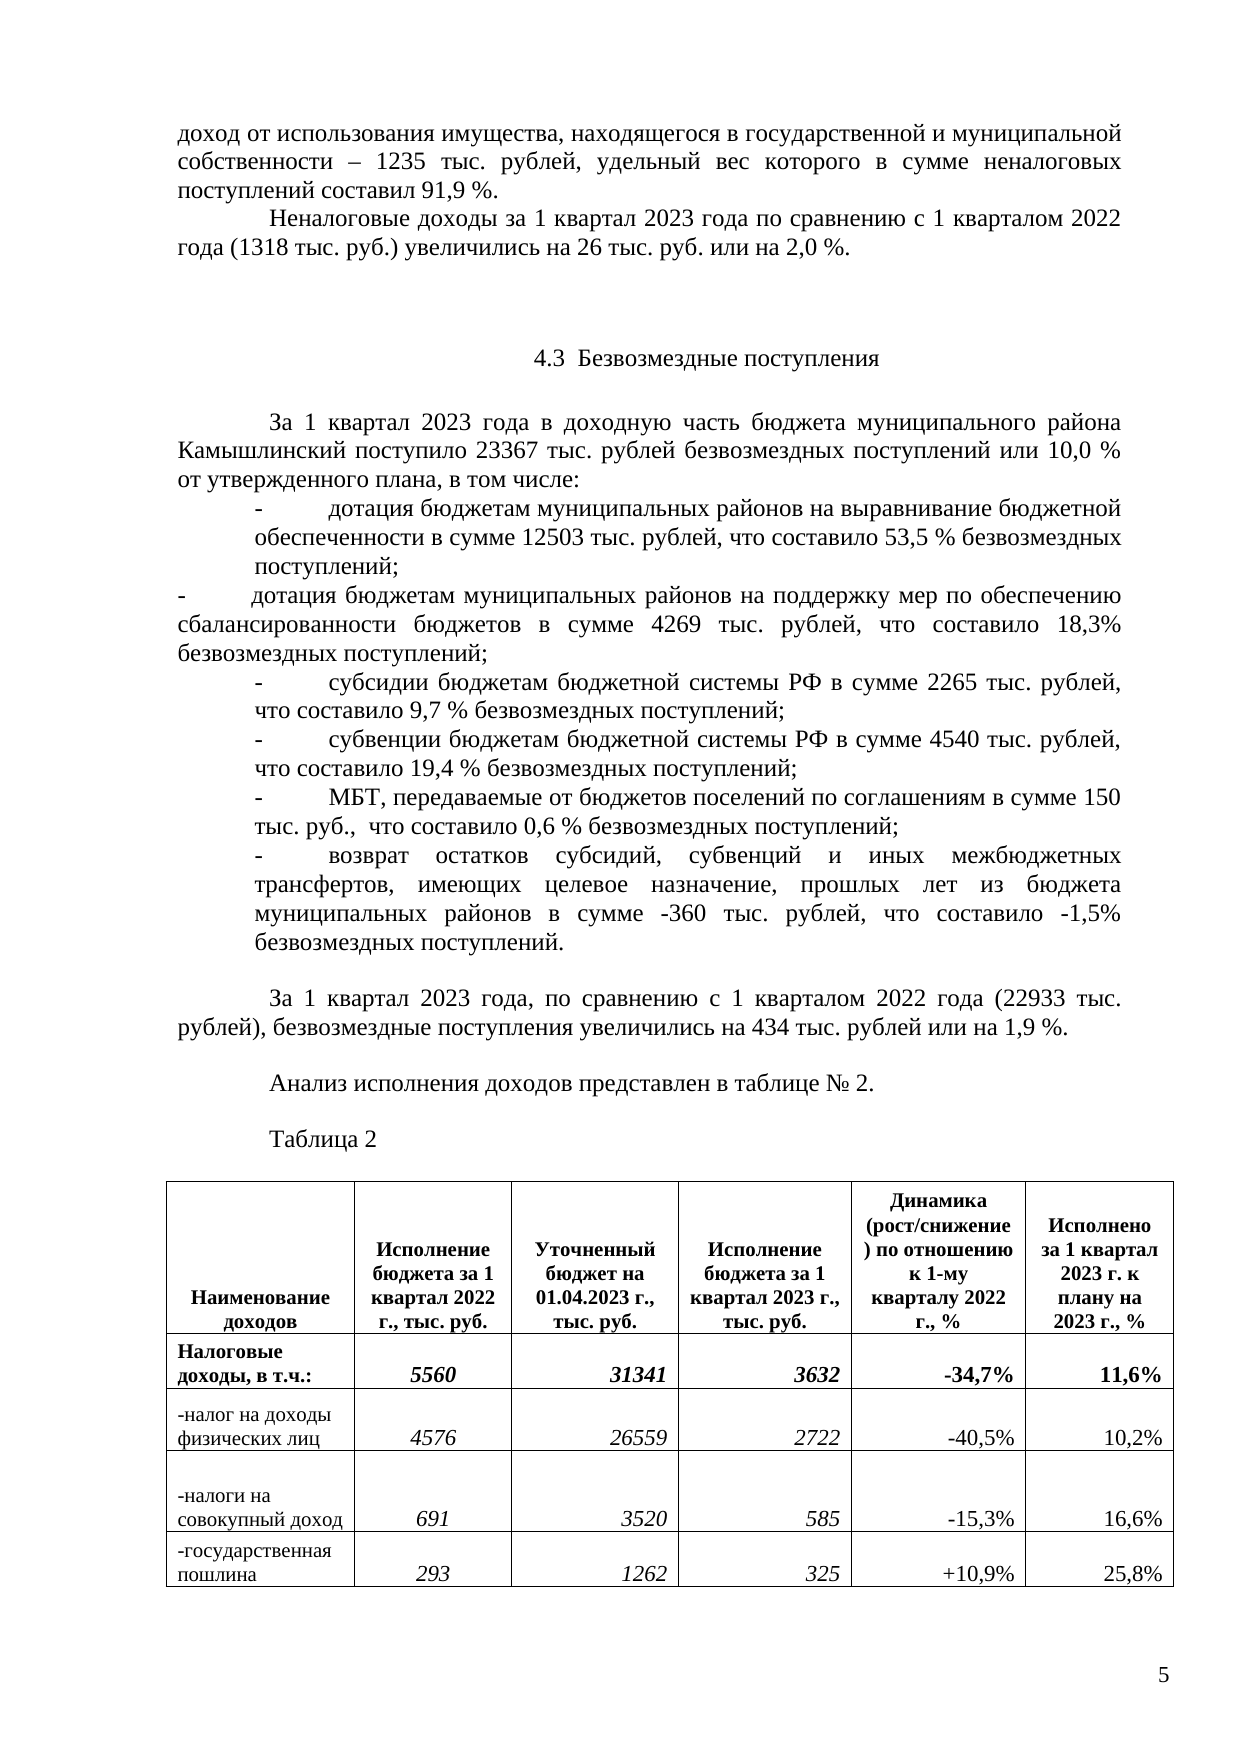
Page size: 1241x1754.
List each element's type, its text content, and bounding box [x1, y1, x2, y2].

table_cell 325 [679, 1532, 851, 1586]
table_cell 11,6% [1026, 1334, 1173, 1387]
table_cell -государственная пошлина [167, 1532, 354, 1586]
table_cell 585 [679, 1451, 851, 1531]
table_cell 10,2% [1026, 1389, 1173, 1450]
table_cell -34,7% [852, 1334, 1025, 1387]
table_cell -40,5% [852, 1389, 1025, 1450]
table_cell 26559 [512, 1389, 678, 1450]
table_cell 16,6% [1026, 1451, 1173, 1531]
table_cell +10,9% [852, 1532, 1025, 1586]
table_cell 25,8% [1026, 1532, 1173, 1586]
table_cell 4576 [355, 1389, 511, 1450]
table_header Исполнено за 1 квартал 2023 г. к плану на 2023 г., % [1026, 1182, 1173, 1333]
list МБТ, передаваемые от бюджетов поселений по соглашениям в сумме 150 тыс. руб., что составило 0,6 % безвозмездных поступлений; [254, 783, 1122, 841]
table_cell 2722 [679, 1389, 851, 1450]
text Таблица 2 [177, 1125, 1122, 1153]
table_cell 31341 [512, 1334, 678, 1387]
list Безвозмездные поступления [533, 345, 1122, 372]
list субвенции бюджетам бюджетной системы РФ в сумме 4540 тыс. рублей, что составило 19,4 % безвозмездных поступлений; [254, 725, 1122, 783]
list субсидии бюджетам бюджетной системы РФ в сумме 2265 тыс. рублей, что составило 9,7 % безвозмездных поступлений; [254, 667, 1122, 725]
list возврат остатков субсидий, субвенций и иных межбюджетных трансфертов, имеющих целевое назначение, прошлых лет из бюджета муниципальных районов в сумме -360 тыс. рублей, что составило -1,5% безвозмездных поступлений. [254, 841, 1122, 956]
table_cell -15,3% [852, 1451, 1025, 1531]
text За 1 квартал 2023 года, по сравнению с 1 кварталом 2022 года (22933 тыс. рублей), безвозмездные поступления увеличились на 434 тыс. рублей или на 1,9 %. [177, 984, 1122, 1041]
text Анализ исполнения доходов представлен в таблице № 2. [177, 1069, 1122, 1097]
table_cell 5560 [355, 1334, 511, 1387]
list дотация бюджетам муниципальных районов на выравнивание бюджетной обеспеченности в сумме 12503 тыс. рублей, что составило 53,5 % безвозмездных поступлений; [254, 494, 1122, 581]
table_cell 691 [355, 1451, 511, 1531]
table_cell 3520 [512, 1451, 678, 1531]
list дотация бюджетам муниципальных районов на поддержку мер по обеспечению сбалансированности бюджетов в сумме 4269 тыс. рублей, что составило 18,3% безвозмездных поступлений; [177, 581, 1122, 667]
table_cell 1262 [512, 1532, 678, 1586]
table_cell Налоговые доходы, в т.ч.: [167, 1334, 354, 1387]
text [177, 118, 1122, 204]
table_cell 293 [355, 1532, 511, 1586]
table_cell -налоги на совокупный доход [167, 1451, 354, 1531]
table_header Наименование доходов [167, 1182, 354, 1333]
table_cell -налог на доходы физических лиц [167, 1389, 354, 1450]
text За 1 квартал 2023 года в доходную часть бюджета муниципального района Камышлинский поступило 23367 тыс. рублей безвозмездных поступлений или 10,0 % от утвержденного плана, в том числе: [177, 407, 1122, 494]
table_header Динамика (рост/снижение) по отношению к 1-му кварталу 2022 г., % [852, 1182, 1025, 1333]
text Неналоговые доходы за 1 квартал 2023 года по сравнению с 1 кварталом 2022 года (1318 тыс. руб.) увеличились на 26 тыс. руб. или на 2,0 %. [177, 204, 1122, 261]
table_header Исполнение бюджета за 1 квартал 2022 г., тыс. руб. [355, 1182, 511, 1333]
table_header Исполнение бюджета за 1 квартал 2023 г., тыс. руб. [679, 1182, 851, 1333]
table_cell 3632 [679, 1334, 851, 1387]
table_header Уточненный бюджет на 01.04.2023 г., тыс. руб. [512, 1182, 678, 1333]
